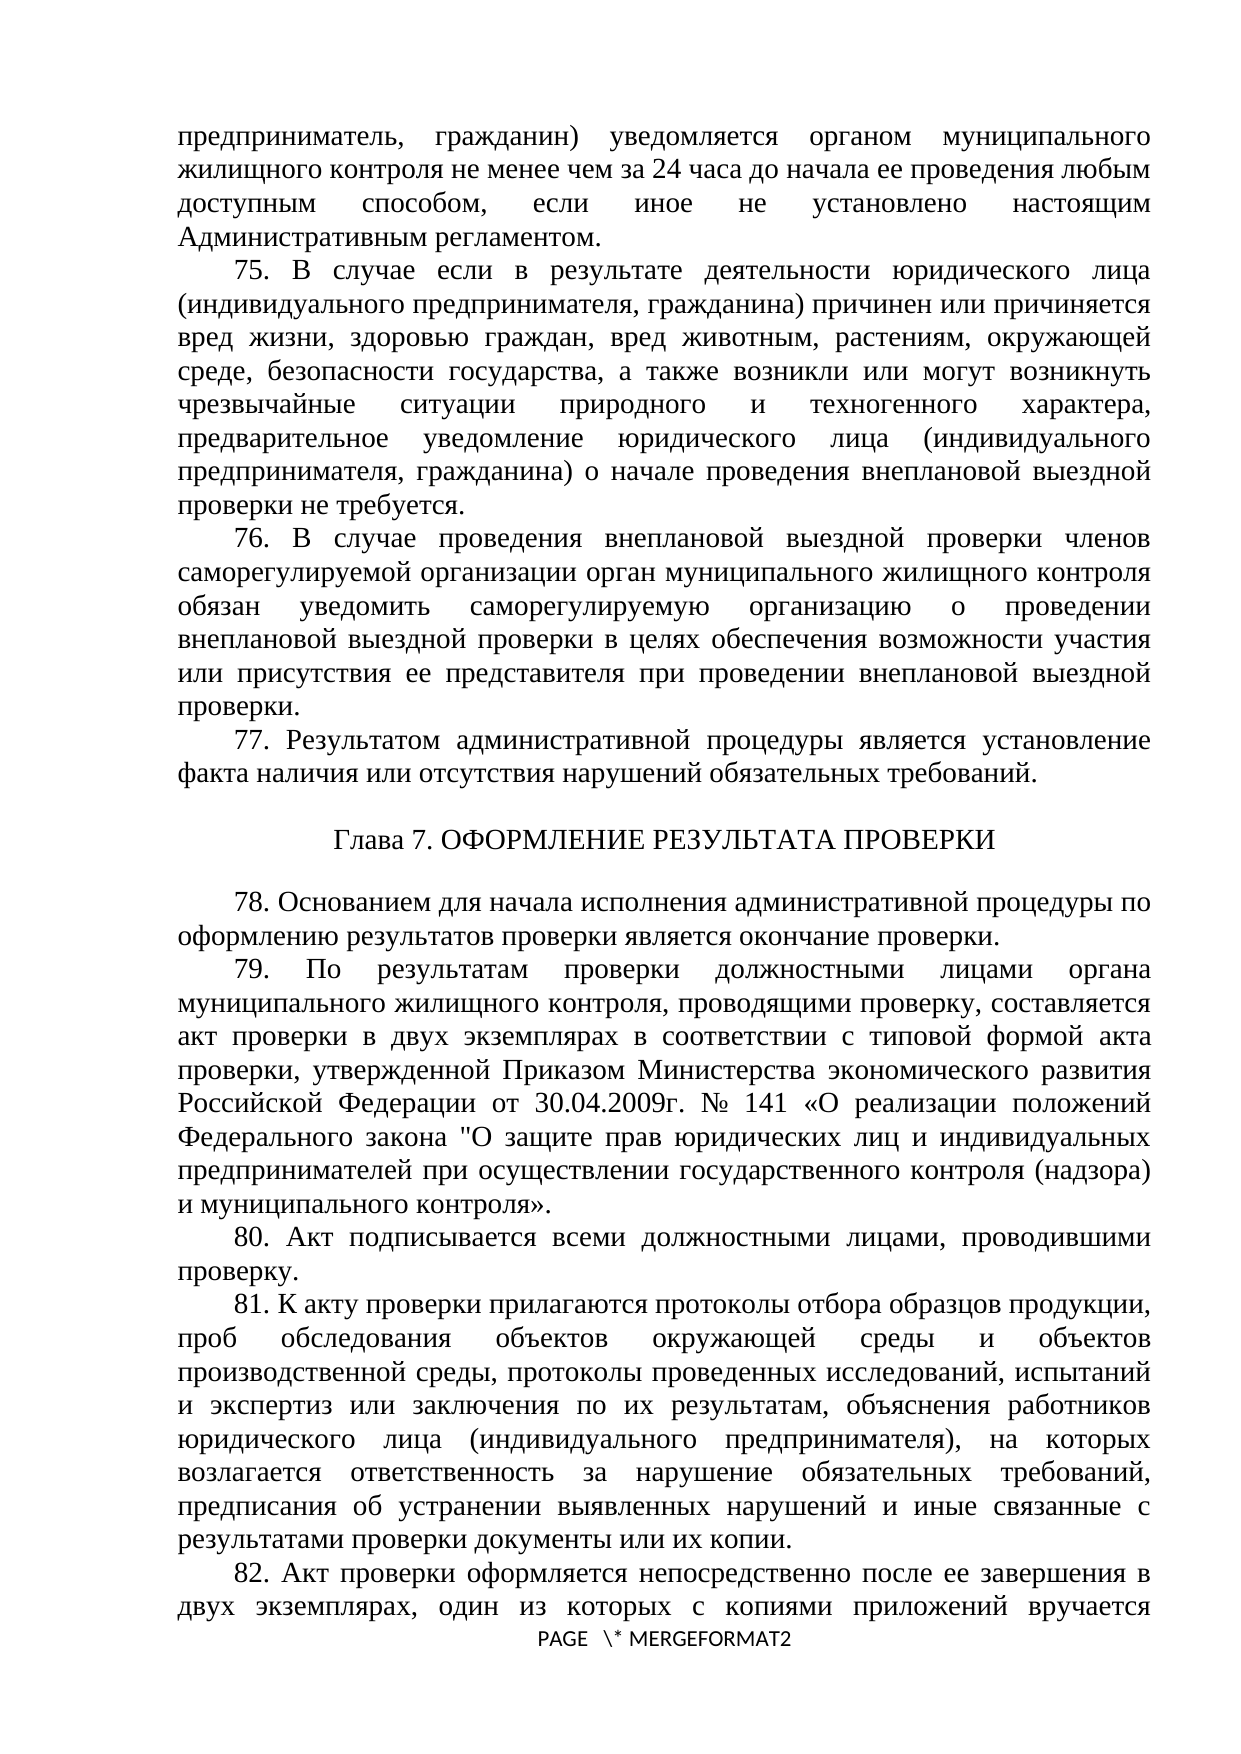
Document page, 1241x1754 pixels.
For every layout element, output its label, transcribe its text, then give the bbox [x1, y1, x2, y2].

text 75. В случае если в результате деятельности юридического лица (индивидуального предпринимателя, гражданина) причинен или причиняется вред жизни, здоровью граждан, вред животным, растениям, окружающей среде, безопасности государства, а также возникли или могут возникнуть чрезвычайные ситуации природного и техногенного характера, предварительное уведомление юридического лица (индивидуального предпринимателя, гражданина) о начале проведения внеплановой выездной проверки не требуется. [177, 252, 1152, 521]
text 76. В случае проведения внеплановой выездной проверки членов саморегулируемой организации орган муниципального жилищного контроля обязан уведомить саморегулируемую организацию о проведении внеплановой выездной проверки в целях обеспечения возможности участия или присутствия ее представителя при проведении внеплановой выездной проверки. [177, 521, 1152, 722]
text 79. По результатам проверки должностными лицами органа муниципального жилищного контроля, проводящими проверку, составляется акт проверки в двух экземплярах в соответствии с типовой формой акта проверки, утвержденной Приказом Министерства экономического развития Российской Федерации от 30.04.2009г. № 141 «О реализации положений Федерального закона "О защите прав юридических лиц и индивидуальных предпринимателей при осуществлении государственного контроля (надзора) и муниципального контроля». [177, 951, 1152, 1219]
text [177, 1555, 1152, 1622]
text Глава 7. ОФОРМЛЕНИЕ РЕЗУЛЬТАТА ПРОВЕРКИ [177, 822, 1152, 856]
text 78. Основанием для начала исполнения административной процедуры по оформлению результатов проверки является окончание проверки. [177, 884, 1152, 951]
text 77. Результатом административной процедуры является установление факта наличия или отсутствия нарушений обязательных требований. [177, 722, 1152, 789]
text 81. К акту проверки прилагаются протоколы отбора образцов продукции, проб обследования объектов окружающей среды и объектов производственной среды, протоколы проведенных исследований, испытаний и экспертиз или заключения по их результатам, объяснения работников юридического лица (индивидуального предпринимателя), на которых возлагается ответственность за нарушение обязательных требований, предписания об устранении выявленных нарушений и иные связанные с результатами проверки документы или их копии. [177, 1287, 1152, 1555]
text 80. Акт подписывается всеми должностными лицами, проводившими проверку. [177, 1219, 1152, 1287]
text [177, 118, 1152, 252]
